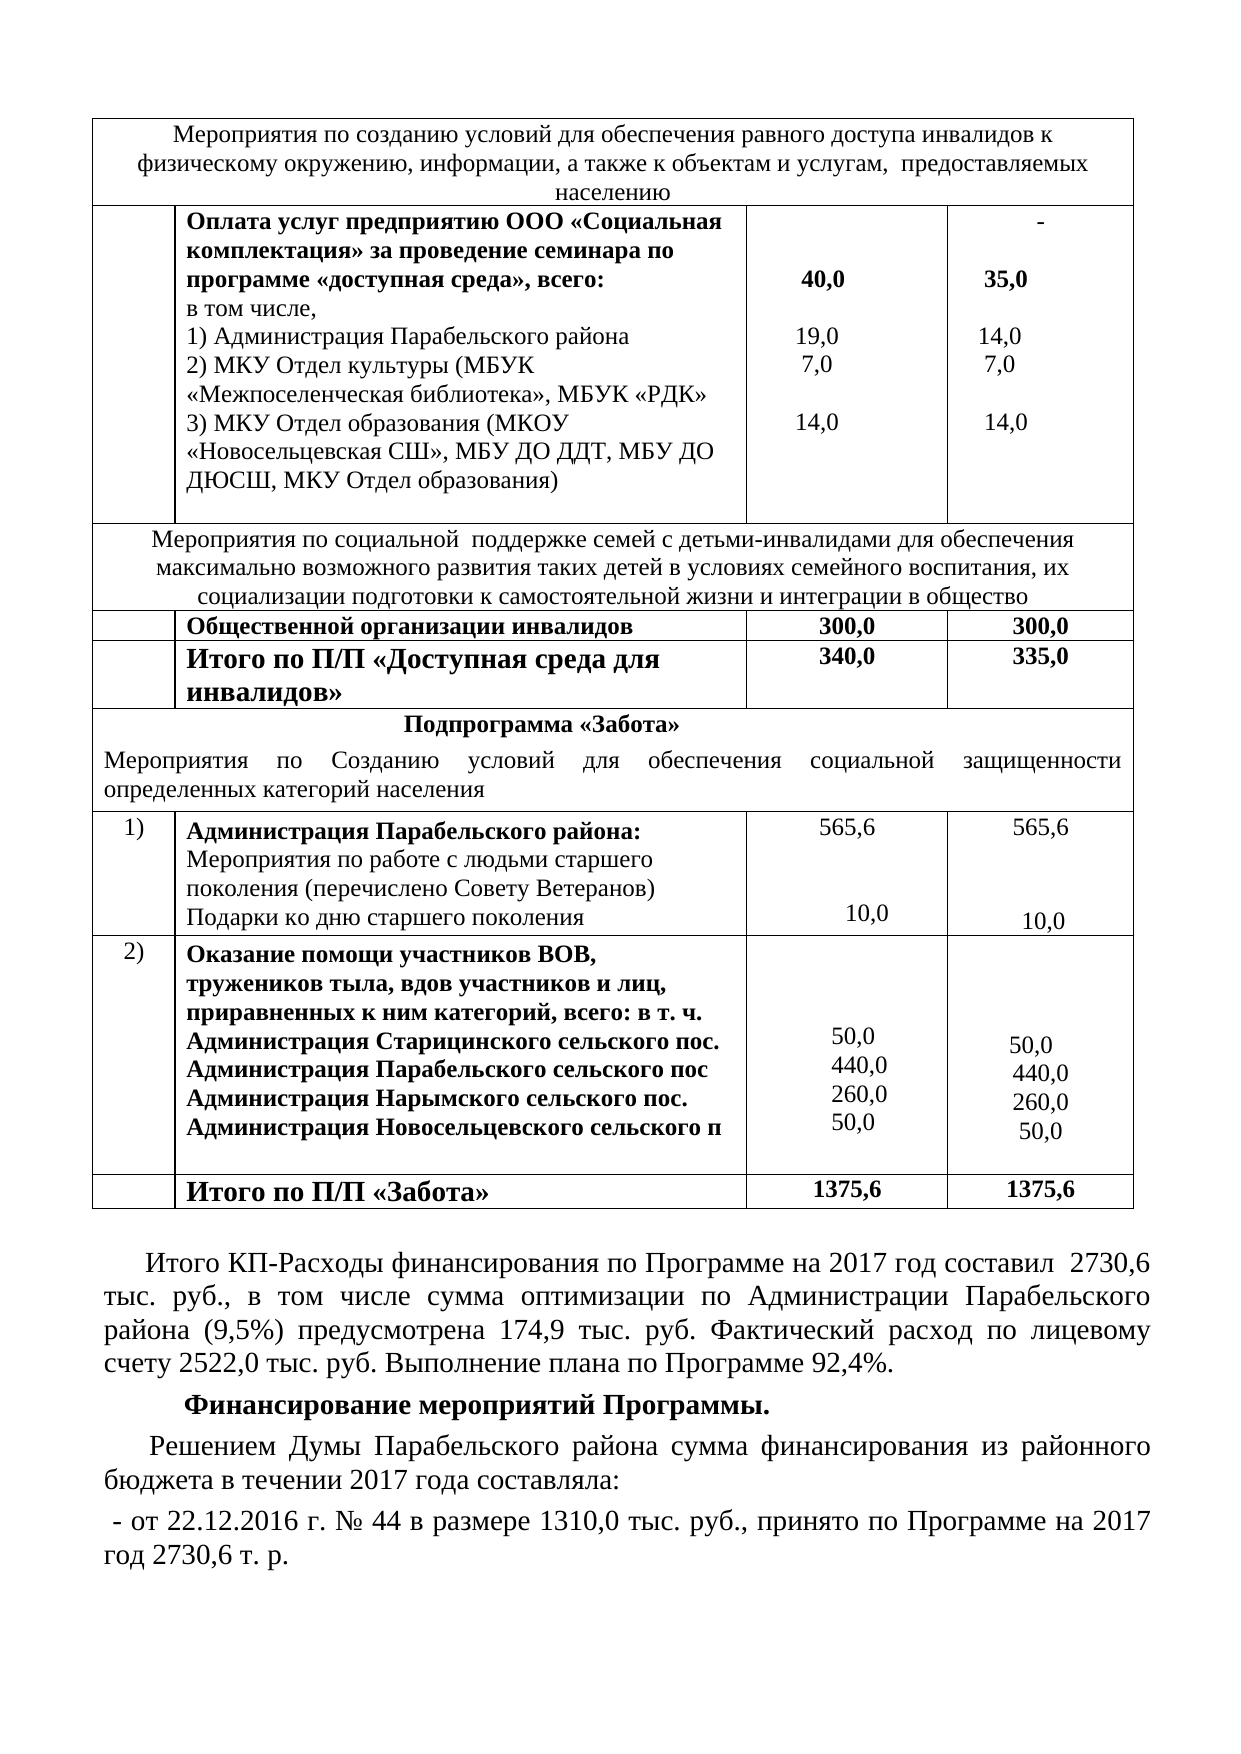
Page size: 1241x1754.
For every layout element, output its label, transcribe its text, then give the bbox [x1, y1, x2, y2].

table_cell 50,0 440,0 260,0 50,0 [948, 936, 1133, 1173]
table_cell Итого по П/П «Забота» [176, 1175, 746, 1208]
table_cell 1375,6 [948, 1175, 1133, 1208]
table_cell 300,0 [747, 611, 947, 640]
table_cell 340,0 [747, 641, 947, 708]
text Финансирование мероприятий Программы. [103, 1387, 1152, 1421]
table_cell 335,0 [948, 641, 1133, 708]
table_cell Администрация Парабельского района: Мероприятия по работе с людьми старшего поколения (перечислено Совету Ветеранов) Подарки ко дню старшего поколения [176, 812, 746, 935]
table_cell Подпрограмма «Забота» Мероприятия по Созданию условий для обеспечения социальной защищенности определенных категорий населения [93, 709, 1133, 811]
text - от 22.12.2016 г. № 44 в размере 1310,0 тыс. руб., принято по Программе на 2017 год 2730,6 т. р. [103, 1503, 1152, 1570]
table_cell 40,0 19,0 7,0 14,0 [747, 206, 947, 523]
table_cell Оказание помощи участников ВОВ, тружеников тыла, вдов участников и лиц, приравненных к ним категорий, всего: в т. ч. Администрация Старицинского сельского пос. Администрация Парабельского сельского пос Администрация Нарымского сельского пос. Администрация Новосельцевского сельского п [176, 936, 746, 1173]
table_cell [93, 1175, 174, 1208]
text Решением Думы Парабельского района сумма финансирования из районного бюджета в течении 2017 года составляла: [103, 1428, 1152, 1495]
table_cell 1375,6 [747, 1175, 947, 1208]
table_cell 50,0 440,0 260,0 50,0 [747, 936, 947, 1173]
table_cell Общественной организации инвалидов [176, 611, 746, 640]
table_cell [93, 206, 174, 523]
table_cell 565,6 10,0 [948, 812, 1133, 935]
table_cell Оплата услуг предприятию ООО «Социальная комплектация» за проведение семинара по программе «доступная среда», всего: в том числе, 1) Администрация Парабельского района 2) МКУ Отдел культуры (МБУК «Межпоселенческая библиотека», МБУК «РДК» 3) МКУ Отдел образования (МКОУ «Новосельцевская СШ», МБУ ДО ДДТ, МБУ ДО ДЮСШ, МКУ Отдел образования) [176, 206, 746, 523]
table_cell 300,0 [948, 611, 1133, 640]
table_cell Итого по П/П «Доступная среда для инвалидов» [176, 641, 746, 708]
table_cell [93, 611, 174, 640]
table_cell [93, 119, 1133, 205]
table_cell 2) [93, 936, 174, 1173]
table_cell [93, 641, 174, 708]
table_cell - 35,0 14,0 7,0 14,0 [948, 206, 1133, 523]
text Итого КП-Расходы финансирования по Программе на 2017 год составил 2730,6 тыс. руб., в том числе сумма оптимизации по Администрации Парабельского района (9,5%) предусмотрена 174,9 тыс. руб. Фактический расход по лицевому счету 2522,0 тыс. руб. Выполнение плана по Программе 92,4%. [103, 1245, 1152, 1379]
table_cell 565,6 10,0 [747, 812, 947, 935]
table_cell 1) [93, 812, 174, 935]
table_cell Мероприятия по социальной поддержке семей с детьми-инвалидами для обеспечения максимально возможного развития таких детей в условиях семейного воспитания, их социализации подготовки к самостоятельной жизни и интеграции в общество [93, 524, 1133, 610]
